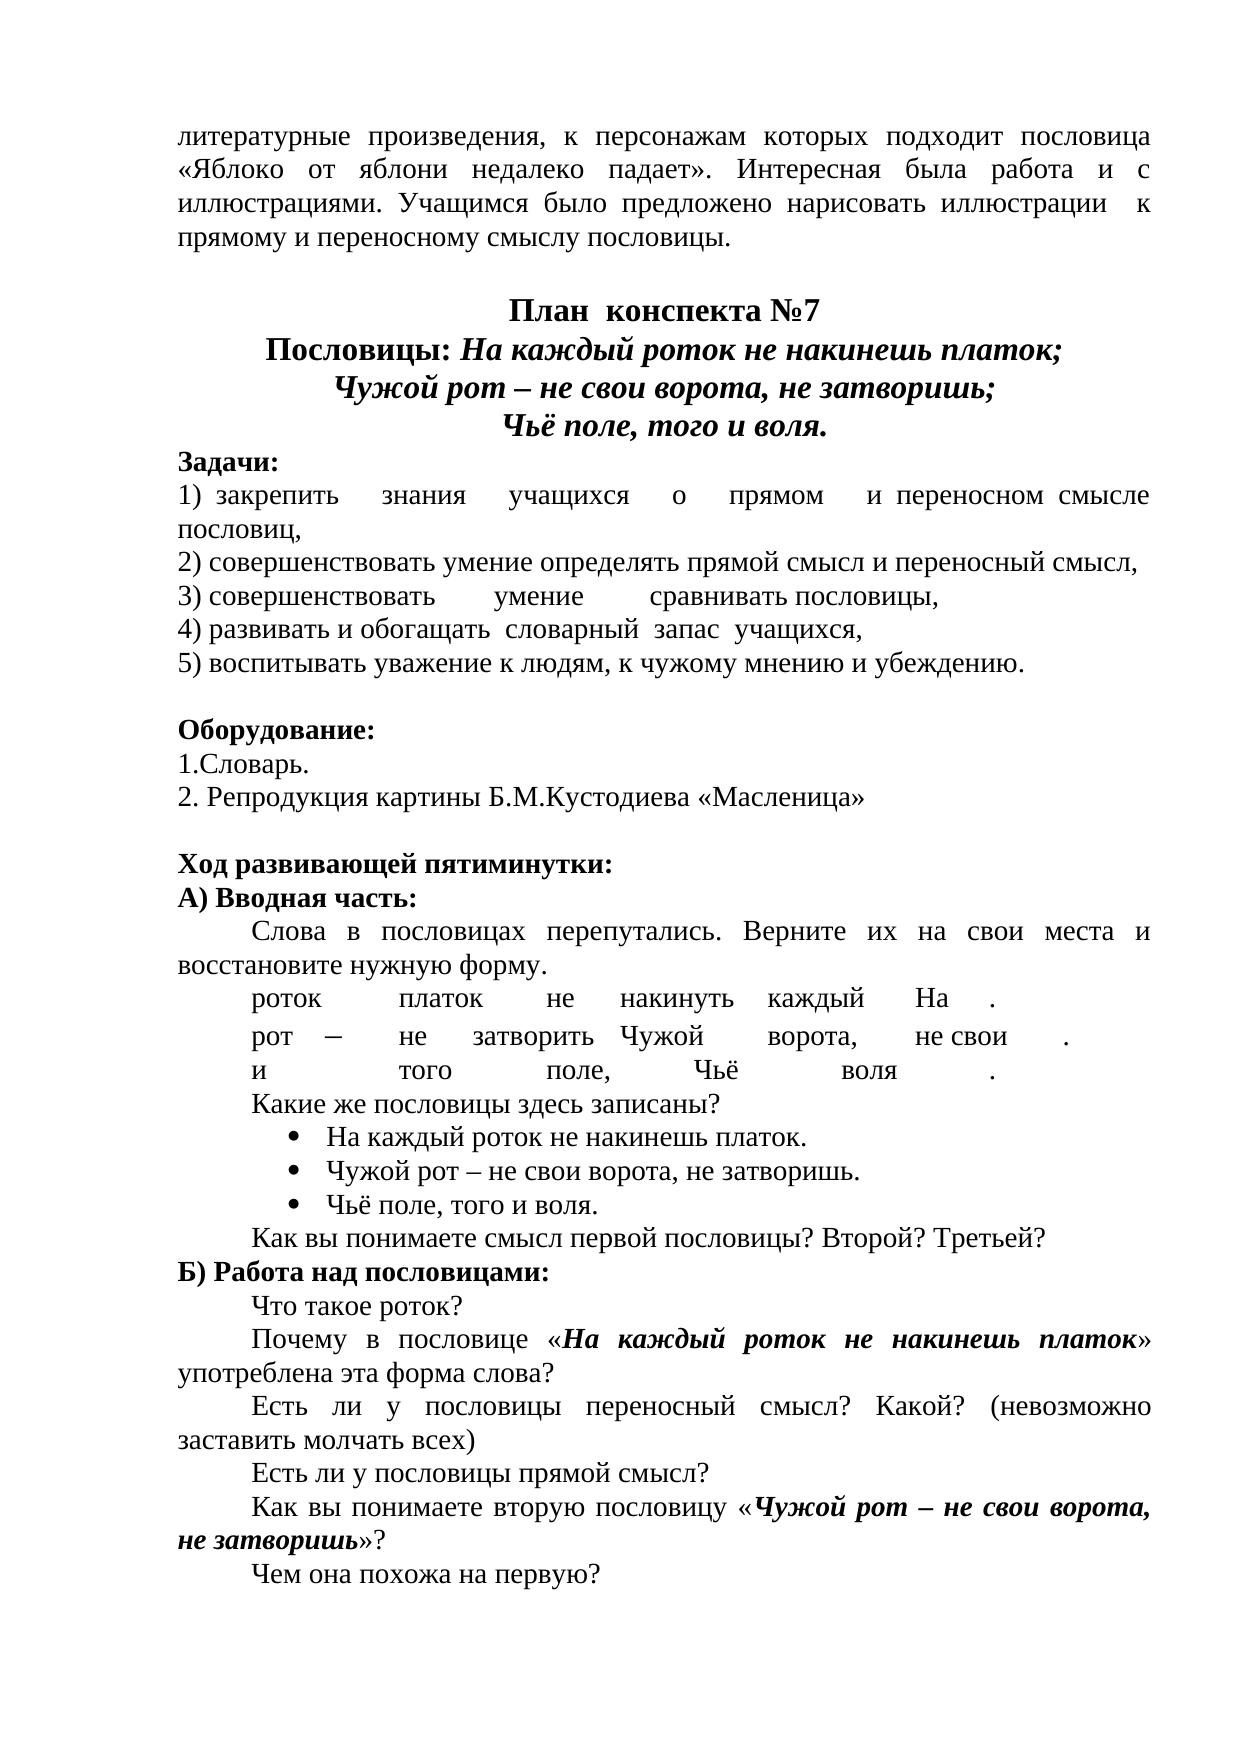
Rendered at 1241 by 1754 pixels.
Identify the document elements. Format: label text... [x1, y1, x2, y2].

list Чьё поле, того и воля. [288, 1187, 1152, 1221]
text Что такое роток? [177, 1288, 1152, 1321]
text и того поле, Чьё воля . [177, 1052, 1152, 1086]
text Пословицы: На каждый роток не накинешь платок; [177, 329, 1152, 367]
text А) Вводная часть: [177, 880, 1152, 913]
text Слова в пословицах перепутались. Верните их на свои места и восстановите нужную форму. [177, 913, 1152, 981]
list На каждый роток не накинешь платок. [288, 1119, 1152, 1153]
text 3) совершенствовать умение сравнивать пословицы, [177, 578, 1152, 612]
text Чужой рот – не свои ворота, не затворишь; [177, 367, 1152, 406]
text Как вы понимаете смысл первой пословицы? Второй? Третьей? [177, 1221, 1152, 1254]
text Есть ли у пословицы прямой смысл? [177, 1455, 1152, 1489]
text 5) воспитывать уважение к людям, к чужому мнению и убеждению. [177, 645, 1152, 679]
text роток платок не накинуть каждый На . [177, 981, 1152, 1014]
text Какие же пословицы здесь записаны? [177, 1086, 1152, 1119]
text Как вы понимаете вторую пословицу «Чужой рот – не свои ворота, не затворишь»? [177, 1489, 1152, 1556]
list Чужой рот – не свои ворота, не затворишь. [288, 1153, 1152, 1187]
text 1) закрепить знания учащихся о прямом и переносном смысле пословиц, [177, 477, 1152, 544]
text 4) развивать и обогащать словарный запас учащихся, [177, 612, 1152, 645]
text Б) Работа над пословицами: [177, 1254, 1152, 1288]
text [177, 118, 1152, 252]
text Ход развивающей пятиминутки: [177, 846, 1152, 880]
text 2. Репродукция картины Б.М.Кустодиева «Масленица» [177, 779, 1152, 813]
text Чьё поле, того и воля. [177, 406, 1152, 444]
text План конспекта №7 [177, 291, 1152, 329]
text 1.Словарь. [177, 746, 1152, 779]
text Есть ли у пословицы переносный смысл? Какой? (невозможно заставить молчать всех) [177, 1388, 1152, 1455]
text рот – не затворить Чужой ворота, не свои . [177, 1014, 1152, 1052]
text Оборудование: [177, 712, 1152, 746]
text Почему в пословице «На каждый роток не накинешь платок» употреблена эта форма слова? [177, 1321, 1152, 1388]
text Чем она похожа на первую? [177, 1556, 1152, 1589]
text 2) совершенствовать умение определять прямой смысл и переносный смысл, [177, 544, 1152, 578]
text Задачи: [177, 444, 1152, 477]
